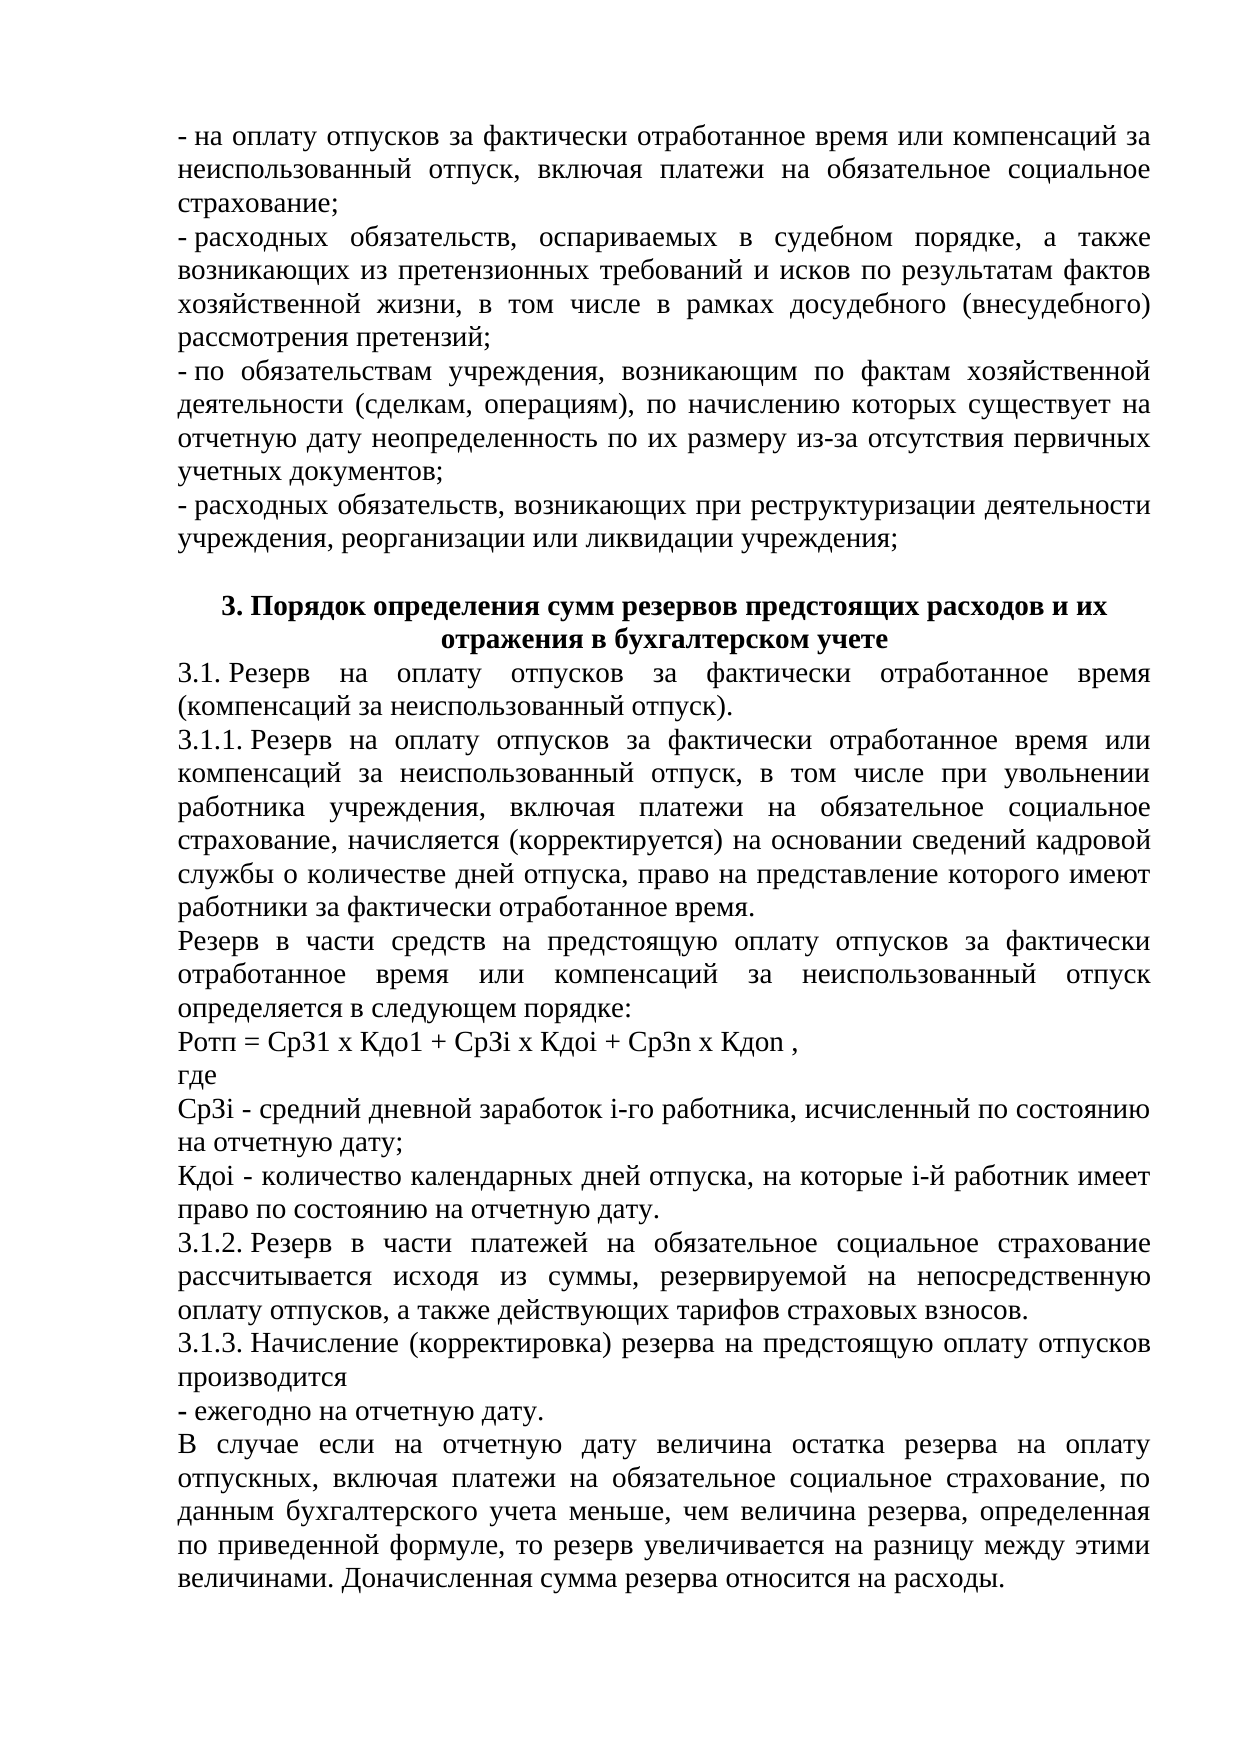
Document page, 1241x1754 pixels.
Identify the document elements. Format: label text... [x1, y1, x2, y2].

text 3.1. Резерв на оплату отпусков за фактически отработанное время (компенсаций за неиспользованный отпуск). [177, 655, 1152, 722]
text - на оплату отпусков за фактически отработанное время или компенсаций за неиспользованный отпуск, включая платежи на обязательное социальное страхование; [177, 118, 1152, 219]
text - по обязательствам учреждения, возникающим по фактам хозяйственной деятельности (сделкам, операциям), по начислению которых существует на отчетную дату неопределенность по их размеру из-за отсутствия первичных учетных документов; [177, 353, 1152, 487]
text В случае если на отчетную дату величина остатка резерва на оплату отпускных, включая платежи на обязательное социальное страхование, по данным бухгалтерского учета меньше, чем величина резерва, определенная по приведенной формуле, то резерв увеличивается на разницу между этими величинами. Доначисленная сумма резерва относится на расходы. [177, 1426, 1152, 1594]
text - ежегодно на отчетную дату. [177, 1393, 1152, 1426]
text Ротп = СрЗ1 х Кдо1 + СрЗi х Кдоi + СрЗn х Кдоn , [177, 1024, 1152, 1057]
text Резерв в части средств на предстоящую оплату отпусков за фактически отработанное время или компенсаций за неиспользованный отпуск определяется в следующем порядке: [177, 923, 1152, 1024]
text - расходных обязательств, возникающих при реструктуризации деятельности учреждения, реорганизации или ликвидации учреждения; [177, 487, 1152, 554]
text Кдоi - количество календарных дней отпуска, на которые i-й работник имеет право по состоянию на отчетную дату. [177, 1158, 1152, 1225]
text 3.1.2. Резерв в части платежей на обязательное социальное страхование рассчитывается исходя из суммы, резервируемой на непосредственную оплату отпусков, а также действующих тарифов страховых взносов. [177, 1225, 1152, 1326]
text 3. Порядок определения сумм резервов предстоящих расходов и их отражения в бухгалтерском учете [177, 588, 1152, 655]
text 3.1.3. Начисление (корректировка) резерва на предстоящую оплату отпусков производится [177, 1326, 1152, 1393]
text - расходных обязательств, оспариваемых в судебном порядке, а также возникающих из претензионных требований и исков по результатам фактов хозяйственной жизни, в том числе в рамках досудебного (внесудебного) рассмотрения претензий; [177, 219, 1152, 353]
text где [177, 1057, 1152, 1091]
text 3.1.1. Резерв на оплату отпусков за фактически отработанное время или компенсаций за неиспользованный отпуск, в том числе при увольнении работника учреждения, включая платежи на обязательное социальное страхование, начисляется (корректируется) на основании сведений кадровой службы о количестве дней отпуска, право на представление которого имеют работники за фактически отработанное время. [177, 722, 1152, 923]
text СрЗi - средний дневной заработок i-го работника, исчисленный по состоянию на отчетную дату; [177, 1091, 1152, 1158]
